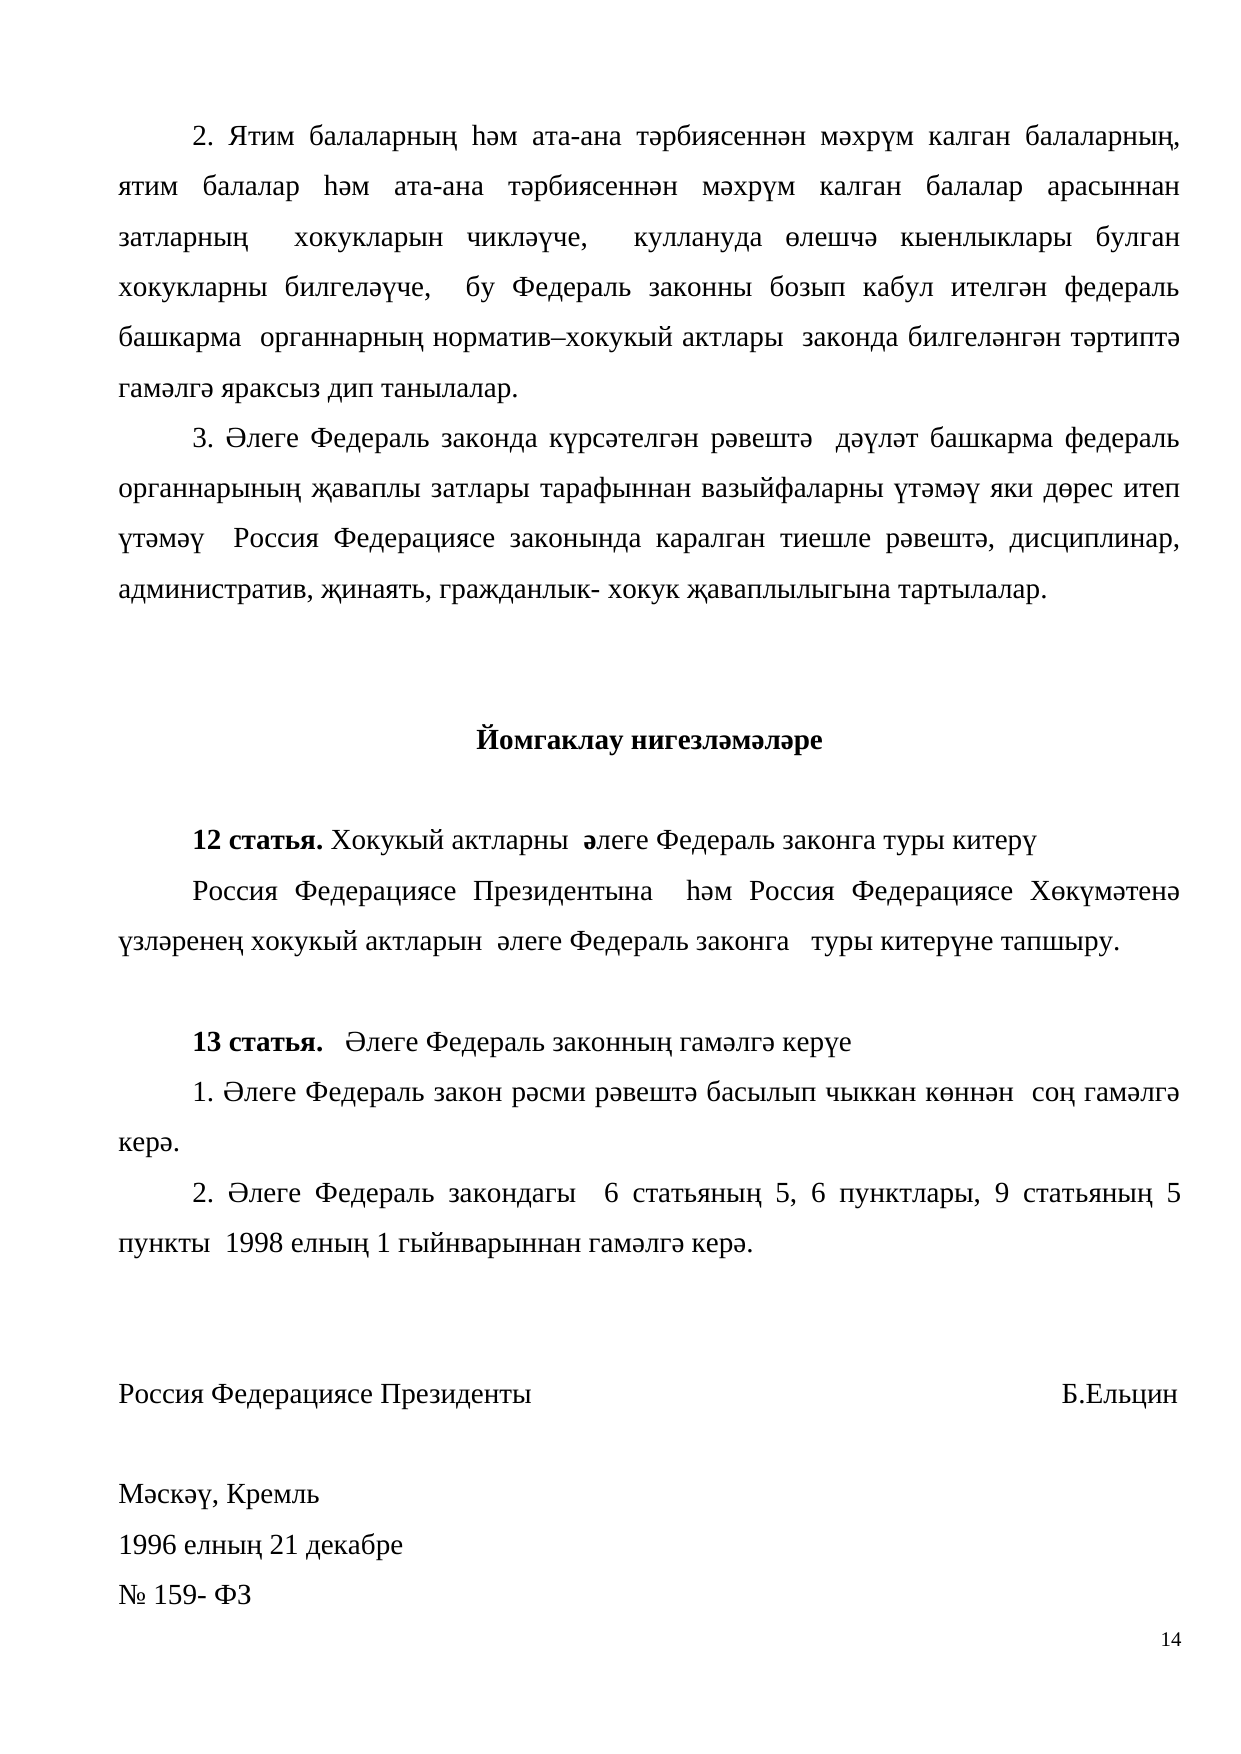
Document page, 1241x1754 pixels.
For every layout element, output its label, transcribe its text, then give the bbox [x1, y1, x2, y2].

text № 159- ФЗ [118, 1577, 1181, 1615]
text Йомгаклау нигезләмәләре [118, 722, 1181, 755]
text Россия Федерациясе Президенты Б.Ельцин [118, 1376, 1181, 1409]
text 2. Әлеге Федераль закондагы 6 статьяның 5, 6 пунктлары, 9 статьяның 5 пункты 1998 елның 1 гыйнварыннан гамәлгә керә. [118, 1175, 1181, 1258]
text Россия Федерациясе Президентына һәм Россия Федерациясе Хөкүмәтенә үзләренең хокукый актларын әлеге Федераль законга туры китерүне тапшыру. [118, 873, 1181, 957]
text 13 статья. Әлеге Федераль законның гамәлгә керүе [118, 1024, 1181, 1057]
text 2. Ятим балаларның һәм ата-ана тәрбиясеннән мәхрүм калган балаларның, ятим балалар һәм ата-ана тәрбиясеннән мәхрүм калган балалар арасыннан затларның хокукларын чикләүче, куллануда өлешчә кыенлыклары булган хокукларны билгеләүче, бу Федераль законны бозып кабул ителгән федераль башкарма органнарның норматив–хокукый актлары законда билгеләнгән тәртиптә гамәлгә яраксыз дип танылалар. [118, 118, 1181, 403]
text 12 статья. Хокукый актларны әлеге Федераль законга туры китерү [118, 822, 1181, 856]
text 3. Әлеге Федераль законда күрсәтелгән рәвештә дәүләт башкарма федераль органнарының җаваплы затлары тарафыннан вазыйфаларны үтәмәү яки дөрес итеп үтәмәү Россия Федерациясе законында каралган тиешле рәвештә, дисциплинар, административ, җинаять, гражданлык- хокук җаваплылыгына тартылалар. [118, 420, 1181, 604]
text Мәскәү, Кремль [118, 1477, 1181, 1510]
text 1996 елның 21 декабре [118, 1527, 1181, 1560]
text 1. Әлеге Федераль закон рәсми рәвештә басылып чыккан көннән соң гамәлгә керә. [118, 1074, 1181, 1158]
